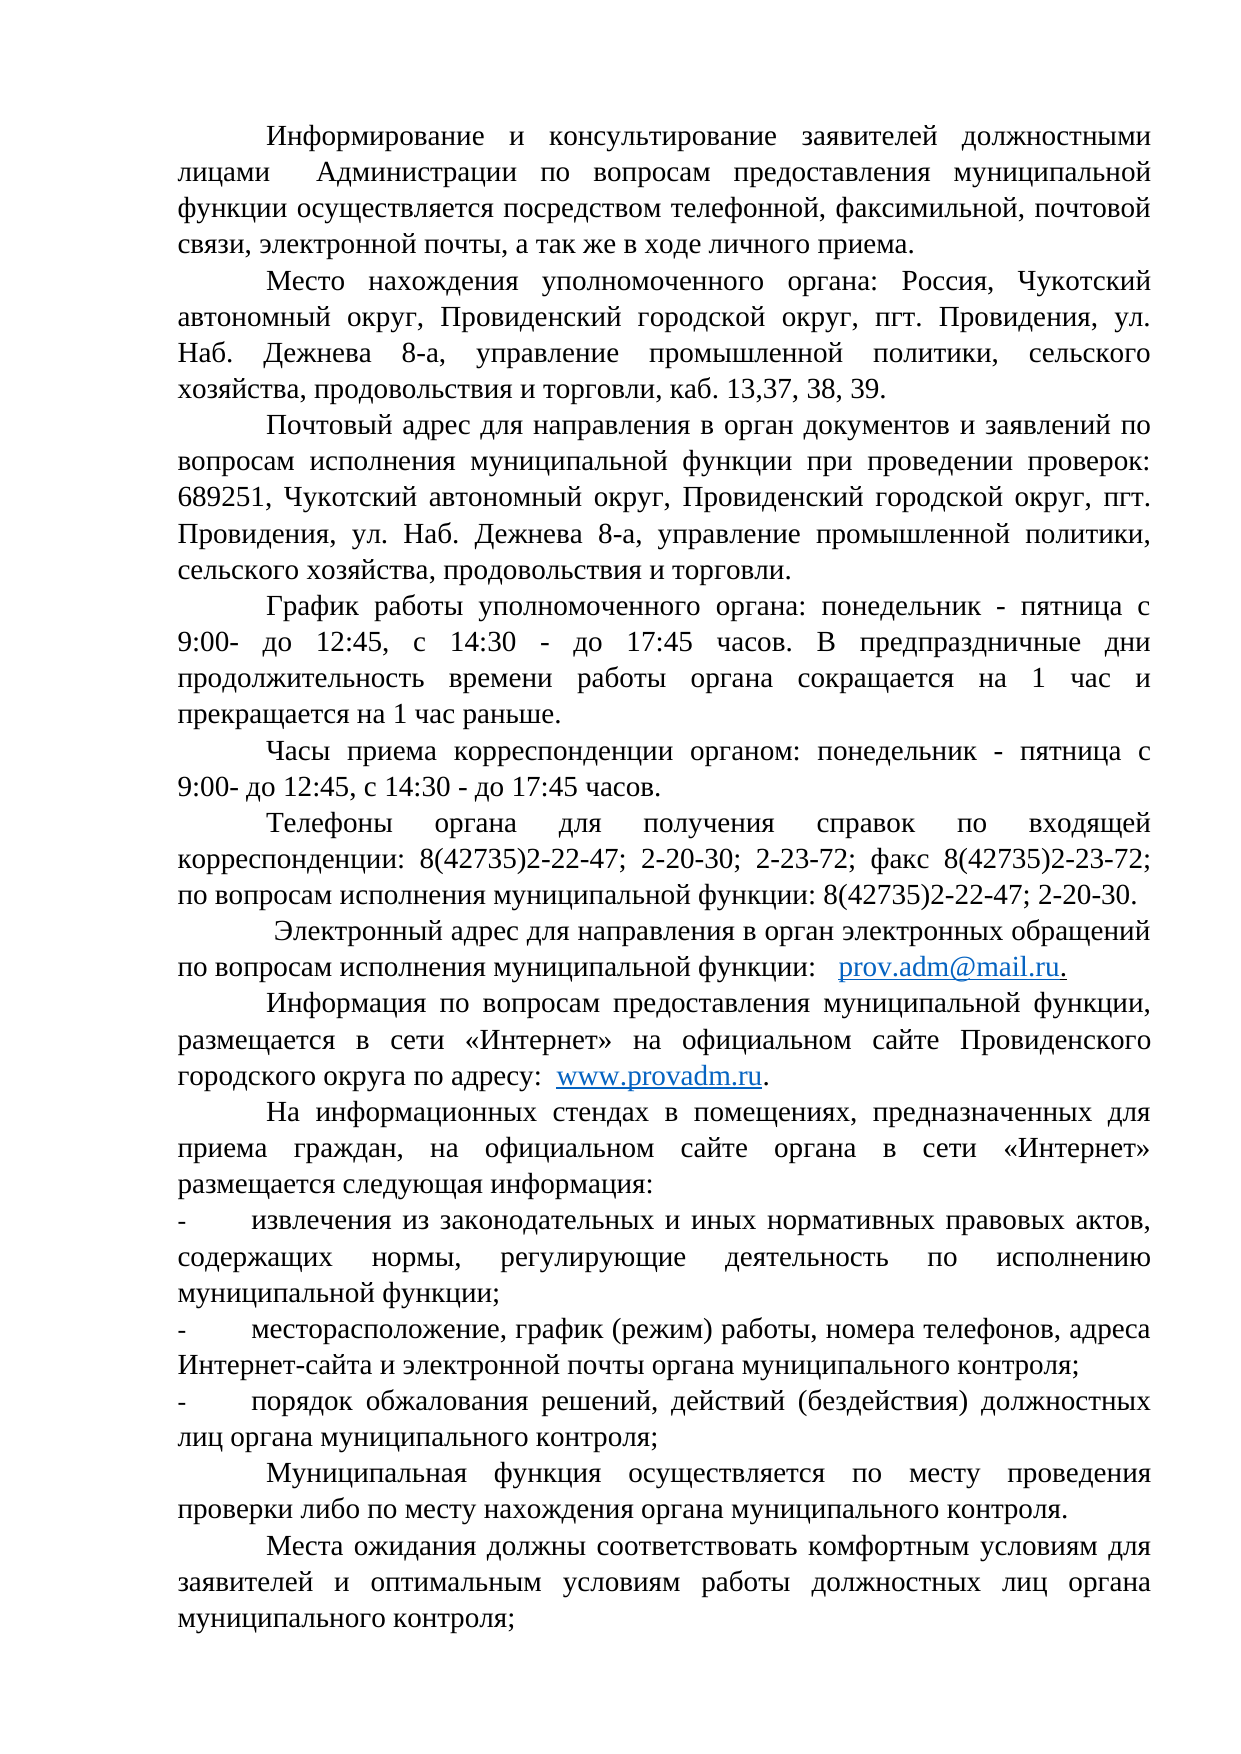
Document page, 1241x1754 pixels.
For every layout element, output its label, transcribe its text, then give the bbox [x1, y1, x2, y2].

text График работы уполномоченного органа: понедельник - пятница с 9:00- до 12:45, с 14:30 - до 17:45 часов. В предпраздничные дни продолжительность времени работы органа сокращается на 1 час и прекращается на 1 час раньше. [177, 588, 1152, 730]
text Муниципальная функция осуществляется по месту проведения проверки либо по месту нахождения органа муниципального контроля. [177, 1456, 1152, 1525]
text Информирование и консультирование заявителей должностными лицами Администрации по вопросам предоставления муниципальной функции осуществляется посредством телефонной, факсимильной, почтовой связи, электронной почты, а так же в ходе личного приема. [177, 118, 1152, 260]
list порядок обжалования решений, действий (бездействия) должностных лиц органа муниципального контроля; [177, 1383, 1152, 1453]
text Информация по вопросам предоставления муниципальной функции, размещается в сети «Интернет» на официальном сайте Провиденского городского округа по адресу: www.provadm.ru. [177, 986, 1152, 1091]
text Почтовый адрес для направления в орган документов и заявлений по вопросам исполнения муниципальной функции при проведении проверок: 689251, Чукотский автономный округ, Провиденский городской округ, пгт. Провидения, ул. Наб. Дежнева 8-а, управление промышленной политики, сельского хозяйства, продовольствия и торговли. [177, 407, 1152, 585]
text Электронный адрес для направления в орган электронных обращений по вопросам исполнения муниципальной функции: prov.adm@mail.ru. [177, 913, 1152, 983]
text Место нахождения уполномоченного органа: Россия, Чукотский автономный округ, Провиденский городской округ, пгт. Провидения, ул. Наб. Дежнева 8-а, управление промышленной политики, сельского хозяйства, продовольствия и торговли, каб. 13,37, 38, 39. [177, 263, 1152, 405]
text Телефоны органа для получения справок по входящей корреспонденции: 8(42735)2-22-47; 2-20-30; 2-23-72; факс 8(42735)2-23-72; по вопросам исполнения муниципальной функции: 8(42735)2-22-47; 2-20-30. [177, 805, 1152, 911]
text Места ожидания должны соответствовать комфортным условиям для заявителей и оптимальным условиям работы должностных лиц органа муниципального контроля; [177, 1528, 1152, 1634]
text На информационных стендах в помещениях, предназначенных для приема граждан, на официальном сайте органа в сети «Интернет» размещается следующая информация: [177, 1094, 1152, 1200]
text Часы приема корреспонденции органом: понедельник - пятница с 9:00- до 12:45, с 14:30 - до 17:45 часов. [177, 733, 1152, 802]
list извлечения из законодательных и иных нормативных правовых актов, содержащих нормы, регулирующие деятельность по исполнению муниципальной функции; [177, 1202, 1152, 1308]
list месторасположение, график (режим) работы, номера телефонов, адреса Интернет-сайта и электронной почты органа муниципального контроля; [177, 1311, 1152, 1381]
